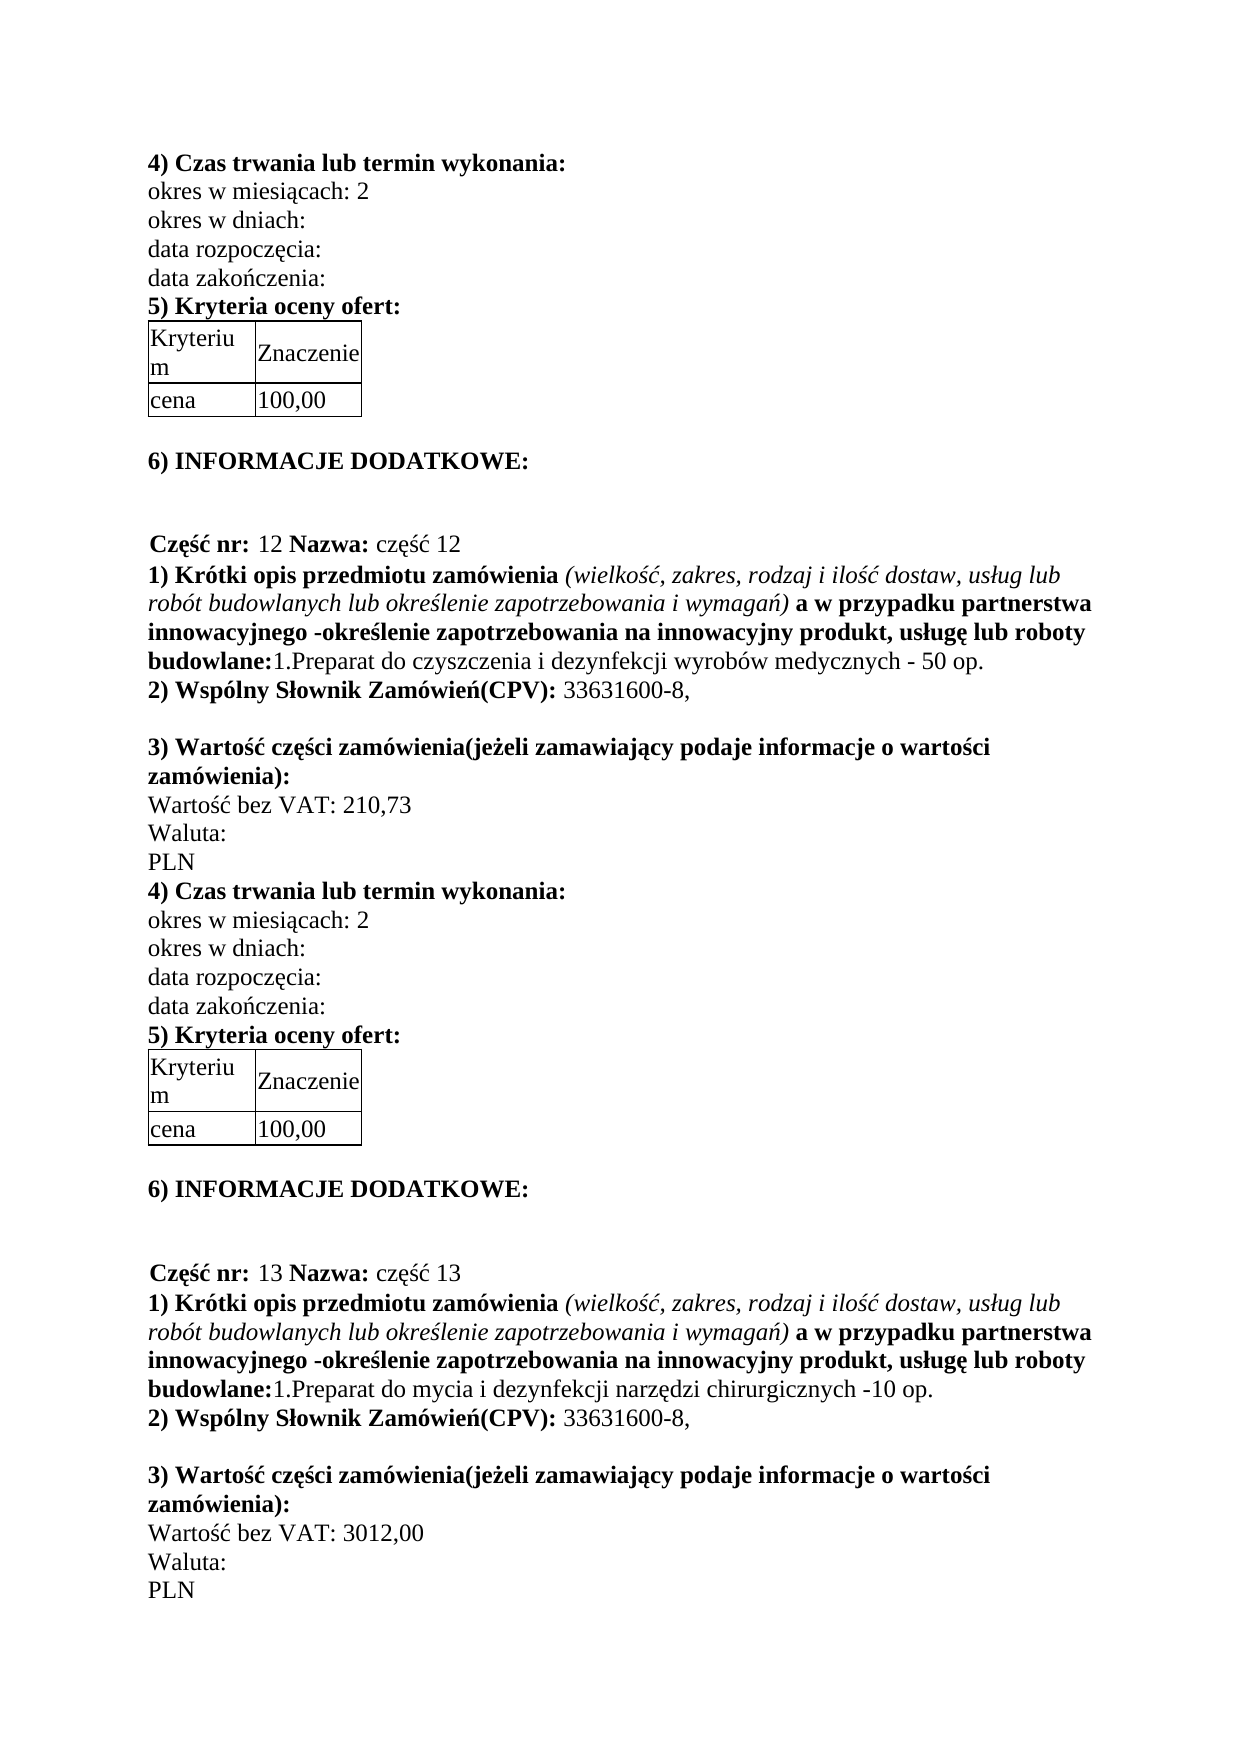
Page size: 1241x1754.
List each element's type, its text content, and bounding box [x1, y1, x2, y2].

text 6) INFORMACJE DODATKOWE: [148, 417, 1093, 503]
text 6) INFORMACJE DODATKOWE: [148, 1146, 1093, 1231]
table_header część 13 [374, 1256, 467, 1288]
table_header Znaczenie [256, 1050, 361, 1111]
table_header 13 [256, 1256, 287, 1288]
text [148, 1288, 1093, 1604]
table_header Część nr: [148, 528, 256, 560]
table_header Kryterium [149, 322, 255, 382]
table_header Część nr: [148, 1256, 256, 1288]
text 1) Krótki opis przedmiotu zamówienia (wielkość, zakres, rodzaj i ilość dostaw, usług lub robót budowlanych lub określenie zapotrzebowania i wymagań) a w przypadku partnerstwa innowacyjnego -określenie zapotrzebowania na innowacyjny produkt, usługę lub roboty budowlane:1.Preparat do czyszczenia i dezynfekcji wyrobów medycznych - 50 op. 2) Wspólny Słownik Zamówień(CPV): 33631600-8, 3) Wartość części zamówienia(jeżeli zamawiający podaje informacje o wartości zamówienia): Wartość bez VAT: 210,73 Waluta: PLN 4) Czas trwania lub termin wykonania: okres w miesiącach: 2 okres w dniach: data rozpoczęcia: data zakończenia: 5) Kryteria oceny ofert: [148, 560, 1093, 1048]
table_header 12 [256, 528, 287, 560]
table_cell cena [149, 384, 255, 416]
table_cell 100,00 [256, 1112, 361, 1144]
table_header Kryterium [149, 1050, 255, 1111]
table_header Nazwa: [288, 1256, 374, 1288]
table_cell 100,00 [256, 384, 361, 416]
table_header część 12 [374, 528, 467, 560]
table_header Znaczenie [256, 322, 361, 382]
table_cell cena [149, 1112, 255, 1144]
table_header Nazwa: [288, 528, 374, 560]
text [148, 148, 1093, 320]
